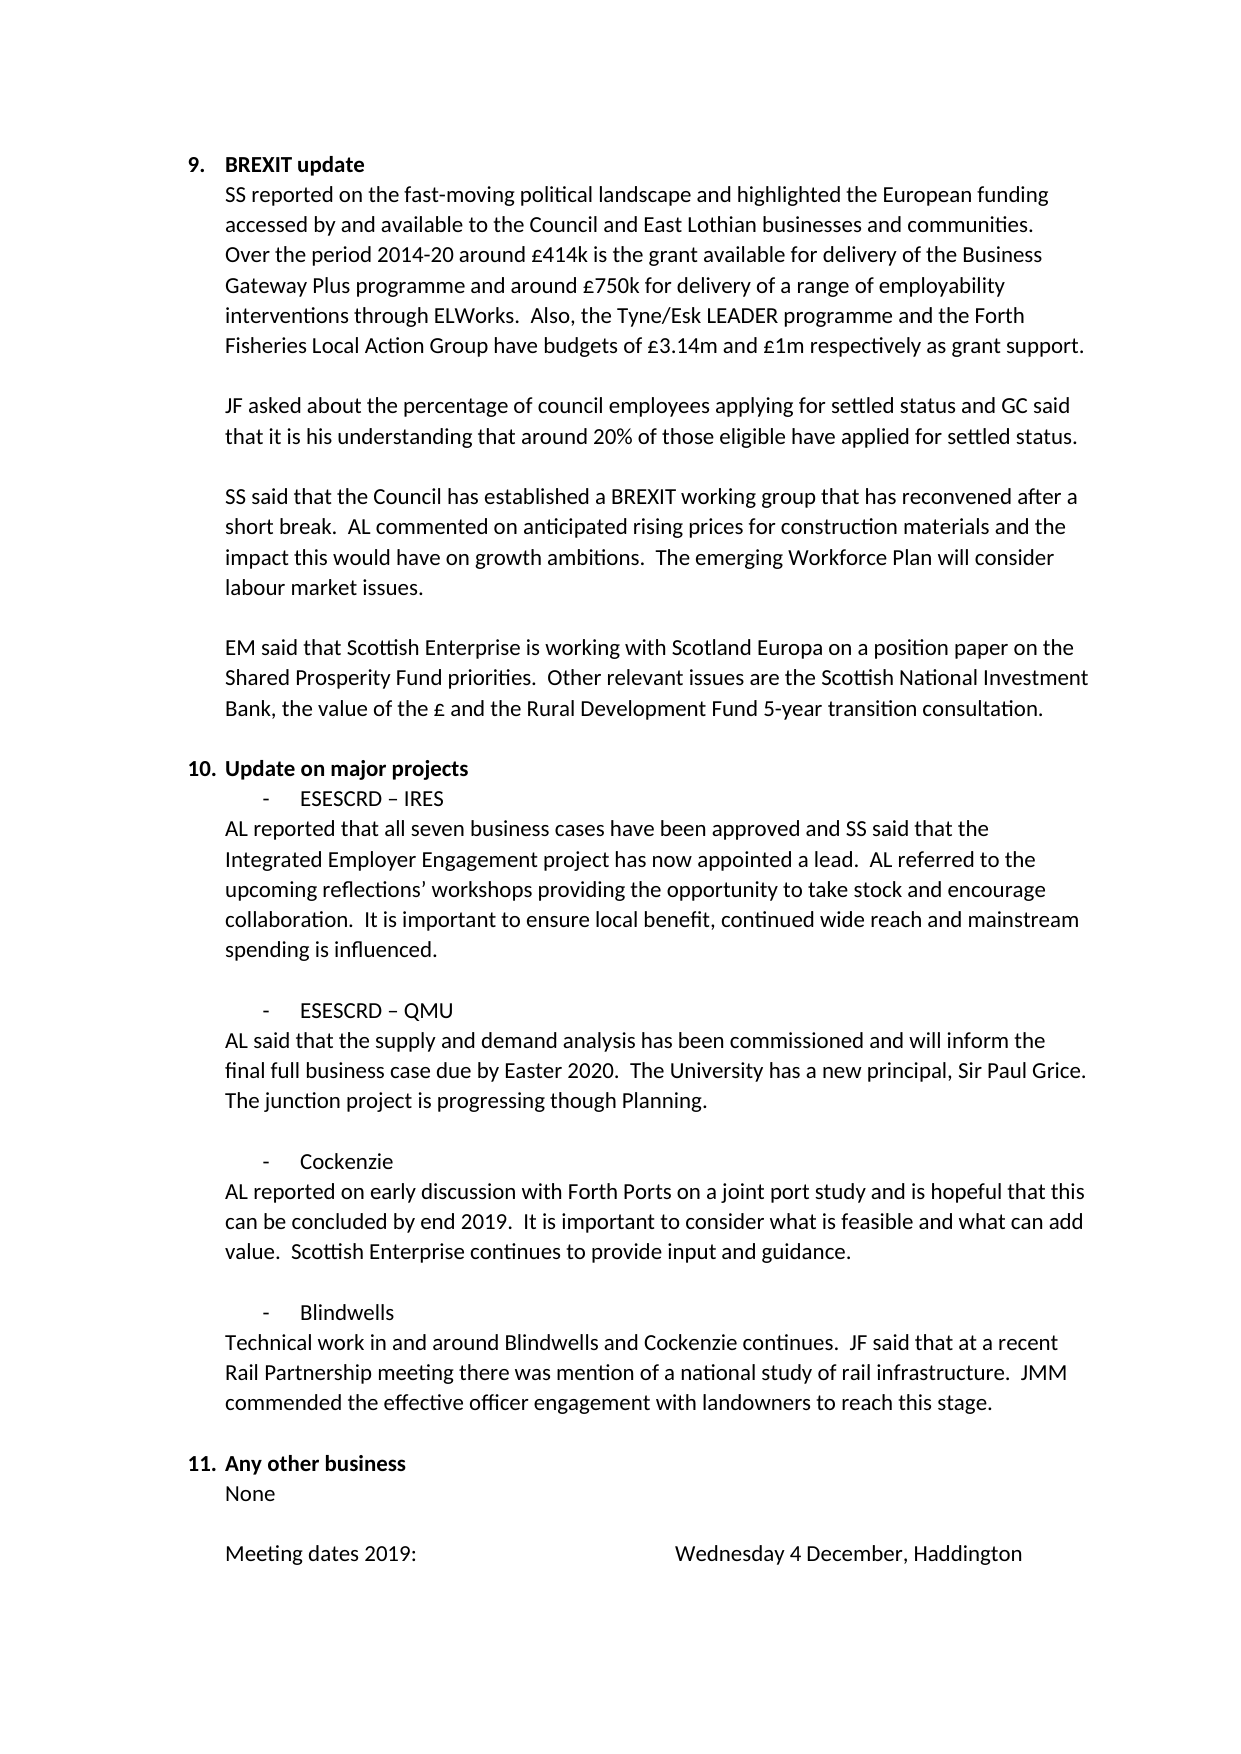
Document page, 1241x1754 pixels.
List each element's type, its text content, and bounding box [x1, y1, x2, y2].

list Cockenzie [262, 1147, 1090, 1175]
text AL reported on early discussion with Forth Ports on a joint port study and is hopeful that this can be concluded by end 2019. It is important to consider what is feasible and what can add value. Scottish Enterprise continues to provide input and guidance. [225, 1177, 1090, 1266]
text SS reported on the fast-moving political landscape and highlighted the European funding accessed by and available to the Council and East Lothian businesses and communities. Over the period 2014-20 around £414k is the grant available for delivery of the Business Gateway Plus programme and around £750k for delivery of a range of employability interventions through ELWorks. Also, the Tyne/Esk LEADER programme and the Forth Fisheries Local Action Group have budgets of £3.14m and £1m respectively as grant support. [225, 180, 1090, 359]
list ESESCRD – QMU [262, 996, 1090, 1024]
text Technical work in and around Blindwells and Cockenzie continues. JF said that at a recent Rail Partnership meeting there was mention of a national study of rail infrastructure. JMM commended the effective officer engagement with landowners to reach this stage. [225, 1328, 1090, 1417]
text EM said that Scottish Enterprise is working with Scotland Europa on a position paper on the Shared Prosperity Fund priorities. Other relevant issues are the Scottish National Investment Bank, the value of the £ and the Rural Development Fund 5-year transition consultation. [225, 633, 1090, 722]
list BREXIT update [187, 150, 1090, 178]
text JF asked about the percentage of council employees applying for settled status and GC said that it is his understanding that around 20% of those eligible have applied for settled status. [225, 392, 1090, 450]
list Update on major projects [187, 754, 1090, 782]
text Meeting dates 2019: Wednesday 4 December, Haddington [225, 1539, 1090, 1568]
list None [225, 1479, 1090, 1507]
list Any other business [187, 1449, 1090, 1477]
list Blindwells [262, 1298, 1090, 1326]
list ESESCRD – IRES [262, 784, 1090, 812]
text SS said that the Council has established a BREXIT working group that has reconvened after a short break. AL commented on anticipated rising prices for construction materials and the impact this would have on growth ambitions. The emerging Workforce Plan will consider labour market issues. [225, 482, 1090, 601]
text AL reported that all seven business cases have been approved and SS said that the Integrated Employer Engagement project has now appointed a lead. AL referred to the upcoming reflections’ workshops providing the opportunity to take stock and encourage collaboration. It is important to ensure local benefit, continued wide reach and mainstream spending is influenced. [225, 814, 1090, 963]
text AL said that the supply and demand analysis has been commissioned and will inform the final full business case due by Easter 2020. The University has a new principal, Sir Paul Grice. The junction project is progressing though Planning. [225, 1026, 1090, 1114]
